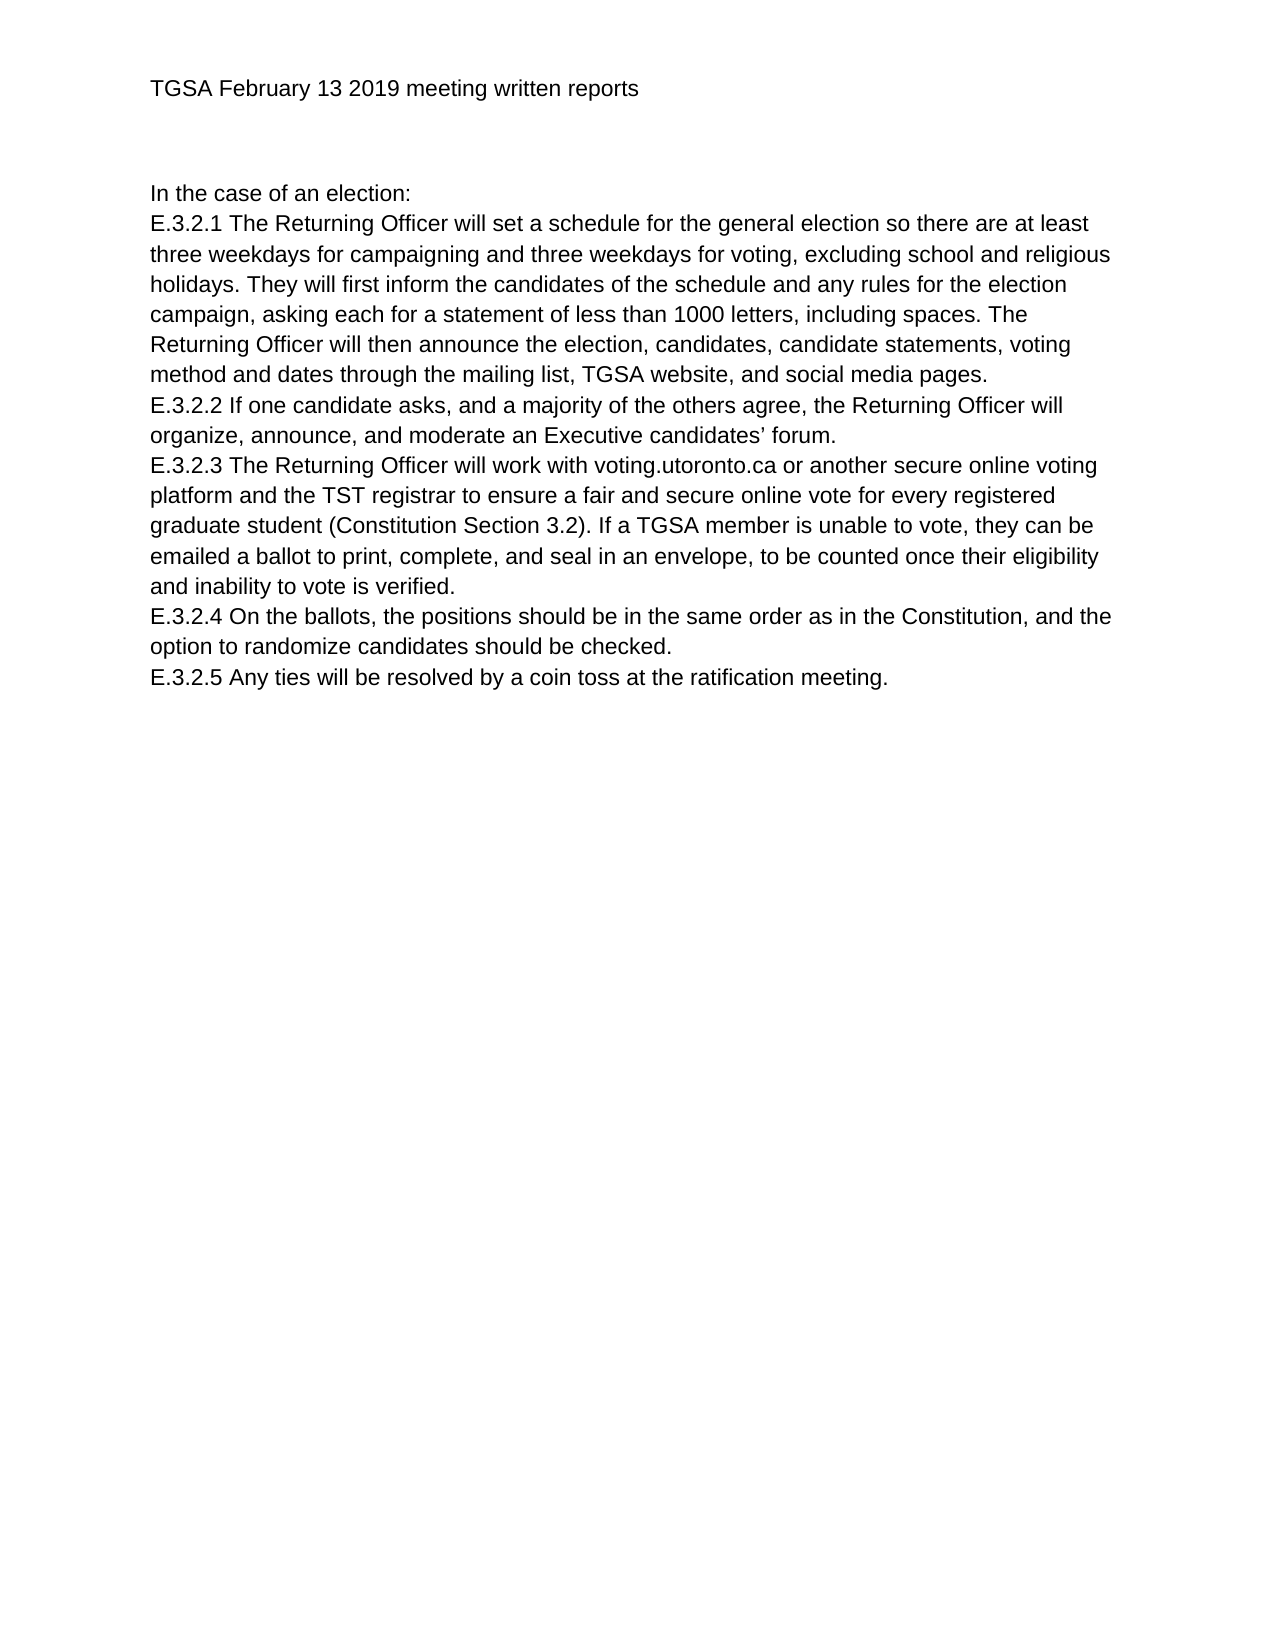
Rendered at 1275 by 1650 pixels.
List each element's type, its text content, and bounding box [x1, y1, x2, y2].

text E.3.2.4 On the ballots, the positions should be in the same order as in the Constitution, and the option to randomize candidates should be checked. [150, 603, 1125, 660]
text E.3.2.2 If one candidate asks, and a majority of the others agree, the Returning Officer will organize, announce, and moderate an Executive candidates’ forum. [150, 392, 1125, 448]
text E.3.2.3 The Returning Officer will work with voting.utoronto.ca or another secure online voting platform and the TST registrar to ensure a fair and secure online vote for every registered graduate student (Constitution Section 3.2). If a TGSA member is unable to vote, they can be emailed a ballot to print, complete, and seal in an envelope, to be counted once their eligibility and inability to vote is verified. [150, 452, 1125, 599]
text In the case of an election: [150, 180, 1125, 207]
text E.3.2.5 Any ties will be resolved by a coin toss at the ratification meeting. [150, 663, 1125, 690]
text E.3.2.1 The Returning Officer will set a schedule for the general election so there are at least three weekdays for campaigning and three weekdays for voting, excluding school and religious holidays. They will first inform the candidates of the schedule and any rules for the election campaign, asking each for a statement of less than 1000 letters, including spaces. The Returning Officer will then announce the election, candidates, candidate statements, voting method and dates through the mailing list, TGSA website, and social media pages. [150, 210, 1125, 388]
